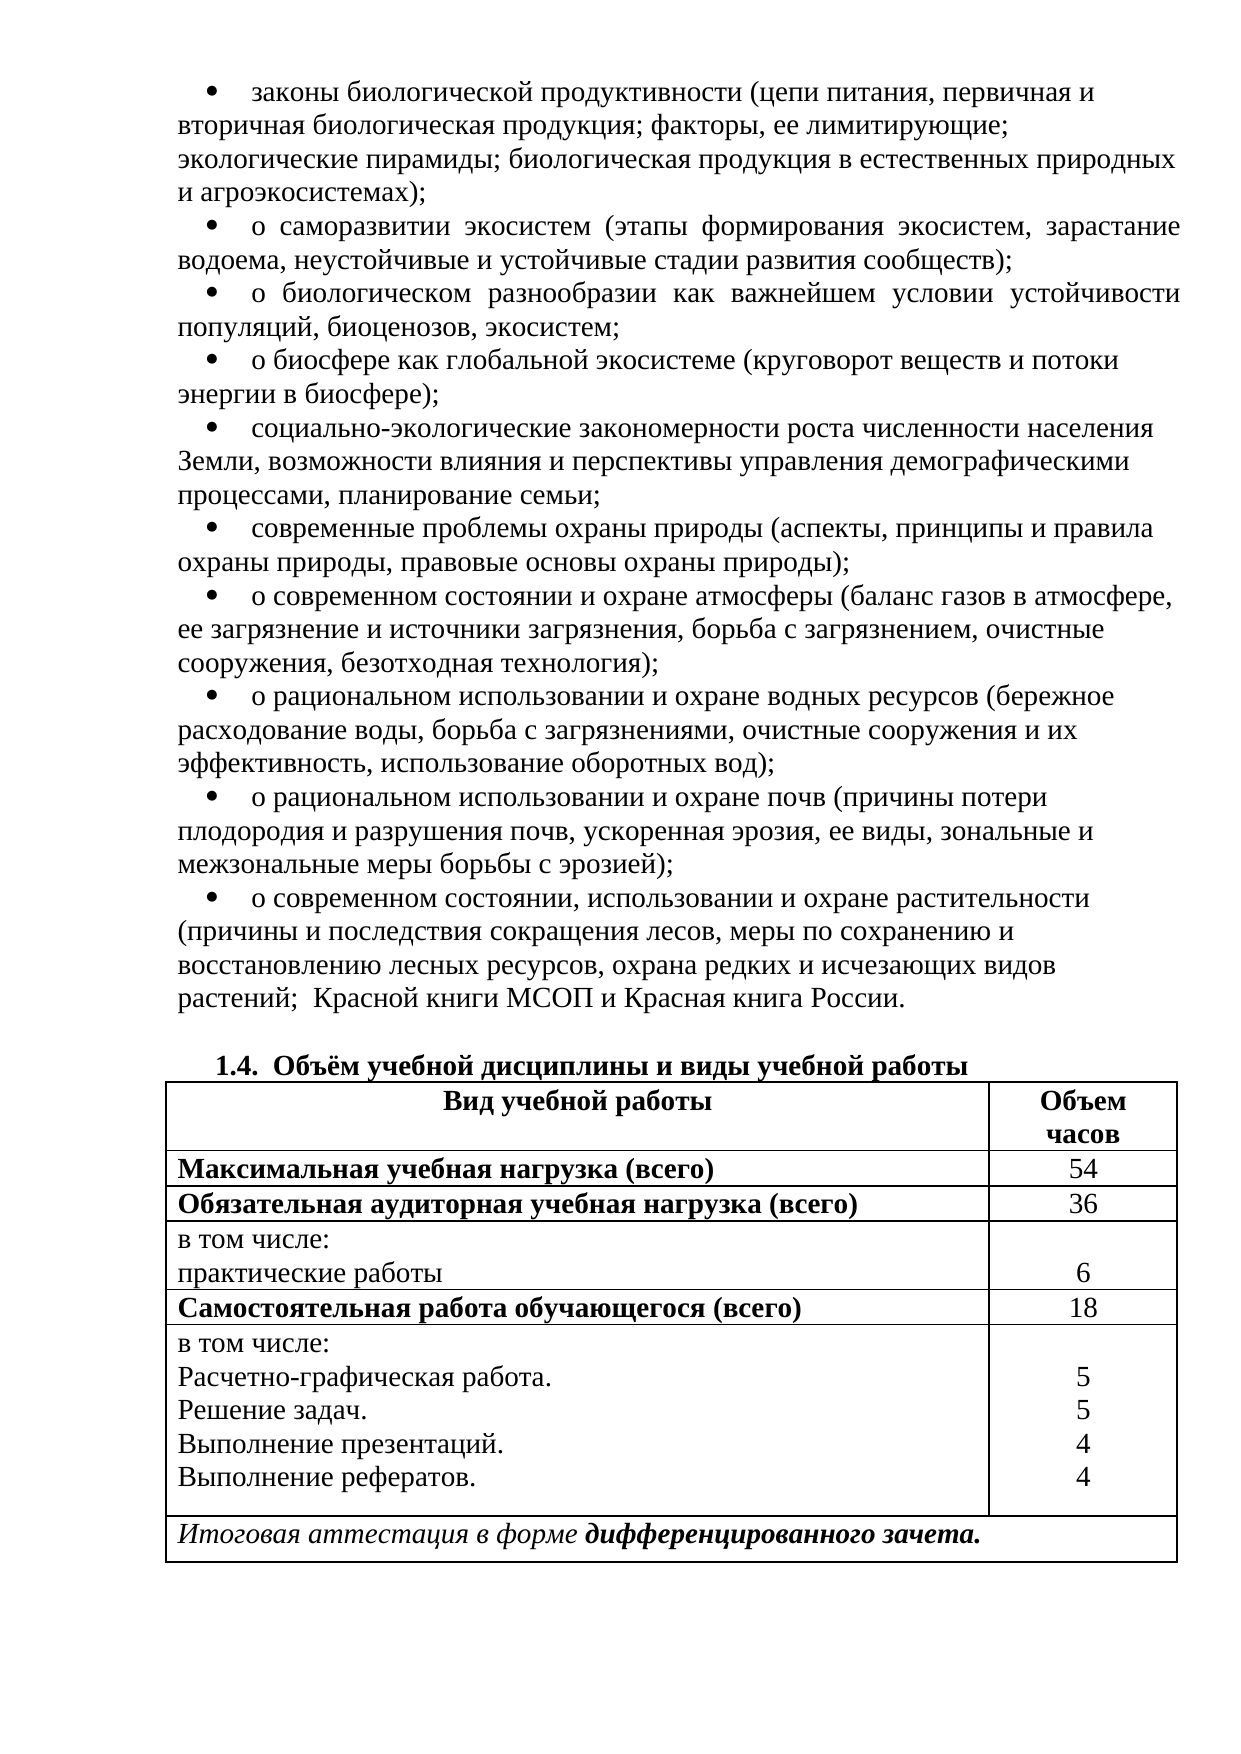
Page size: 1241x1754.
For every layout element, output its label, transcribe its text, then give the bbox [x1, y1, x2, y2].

list законы биологической продуктивности (цепи питания, первичная и вторичная биологическая продукция; факторы, ее лимитирующие; экологические пирамиды; биологическая продукция в естественных природных и агроэкосистемах); [177, 74, 1181, 208]
list о биологическом разнообразии как важнейшем условии устойчивости популяций, биоценозов, экосистем; [177, 275, 1181, 342]
table_cell 18 [990, 1290, 1176, 1324]
table_cell 6 [990, 1222, 1176, 1289]
list о рациональном использовании и охране водных ресурсов (бережное расходование воды, борьба с загрязнениями, очистные сооружения и их эффективность, использование оборотных вод); [177, 678, 1181, 779]
list о саморазвитии экосистем (этапы формирования экосистем, зарастание водоема, неустойчивые и устойчивые стадии развития сообществ); [177, 208, 1181, 275]
table_cell в том числе: Расчетно-графическая работа. Решение задач. Выполнение презентаций. Выполнение рефератов. [167, 1325, 988, 1515]
list о современном состоянии, использовании и охране растительности (причины и последствия сокращения лесов, меры по сохранению и восстановлению лесных ресурсов, охрана редких и исчезающих видов растений; Красной книги МСОП и Красная книга России. [177, 880, 1181, 1014]
table_header Объем часов [990, 1083, 1176, 1150]
table_header Вид учебной работы [167, 1083, 988, 1150]
list о биосфере как глобальной экосистеме (круговорот веществ и потоки энергии в биосфере); [177, 342, 1181, 410]
list Объём учебной дисциплины и виды учебной работы [215, 1048, 1181, 1081]
table_cell Обязательная аудиторная учебная нагрузка (всего) [167, 1187, 988, 1220]
list о рациональном использовании и охране почв (причины потери плодородия и разрушения почв, ускоренная эрозия, ее виды, зональные и межзональные меры борьбы с эрозией); [177, 779, 1181, 880]
list социально-экологические закономерности роста численности населения Земли, возможности влияния и перспективы управления демографическими процессами, планирование семьи; [177, 410, 1181, 510]
table_cell Максимальная учебная нагрузка (всего) [167, 1151, 988, 1185]
table_cell 54 [990, 1151, 1176, 1185]
table_cell в том числе: практические работы [167, 1222, 988, 1289]
list о современном состоянии и охране атмосферы (баланс газов в атмосфере, ее загрязнение и источники загрязнения, борьба с загрязнением, очистные сооружения, безотходная технология); [177, 578, 1181, 678]
table_cell 36 [990, 1187, 1176, 1220]
table_cell 5 5 4 4 [990, 1325, 1176, 1515]
list современные проблемы охраны природы (аспекты, принципы и правила охраны природы, правовые основы охраны природы); [177, 510, 1181, 578]
table_cell Самостоятельная работа обучающегося (всего) [167, 1290, 988, 1324]
table_cell Итоговая аттестация в форме дифференцированного зачета. [167, 1517, 1176, 1561]
